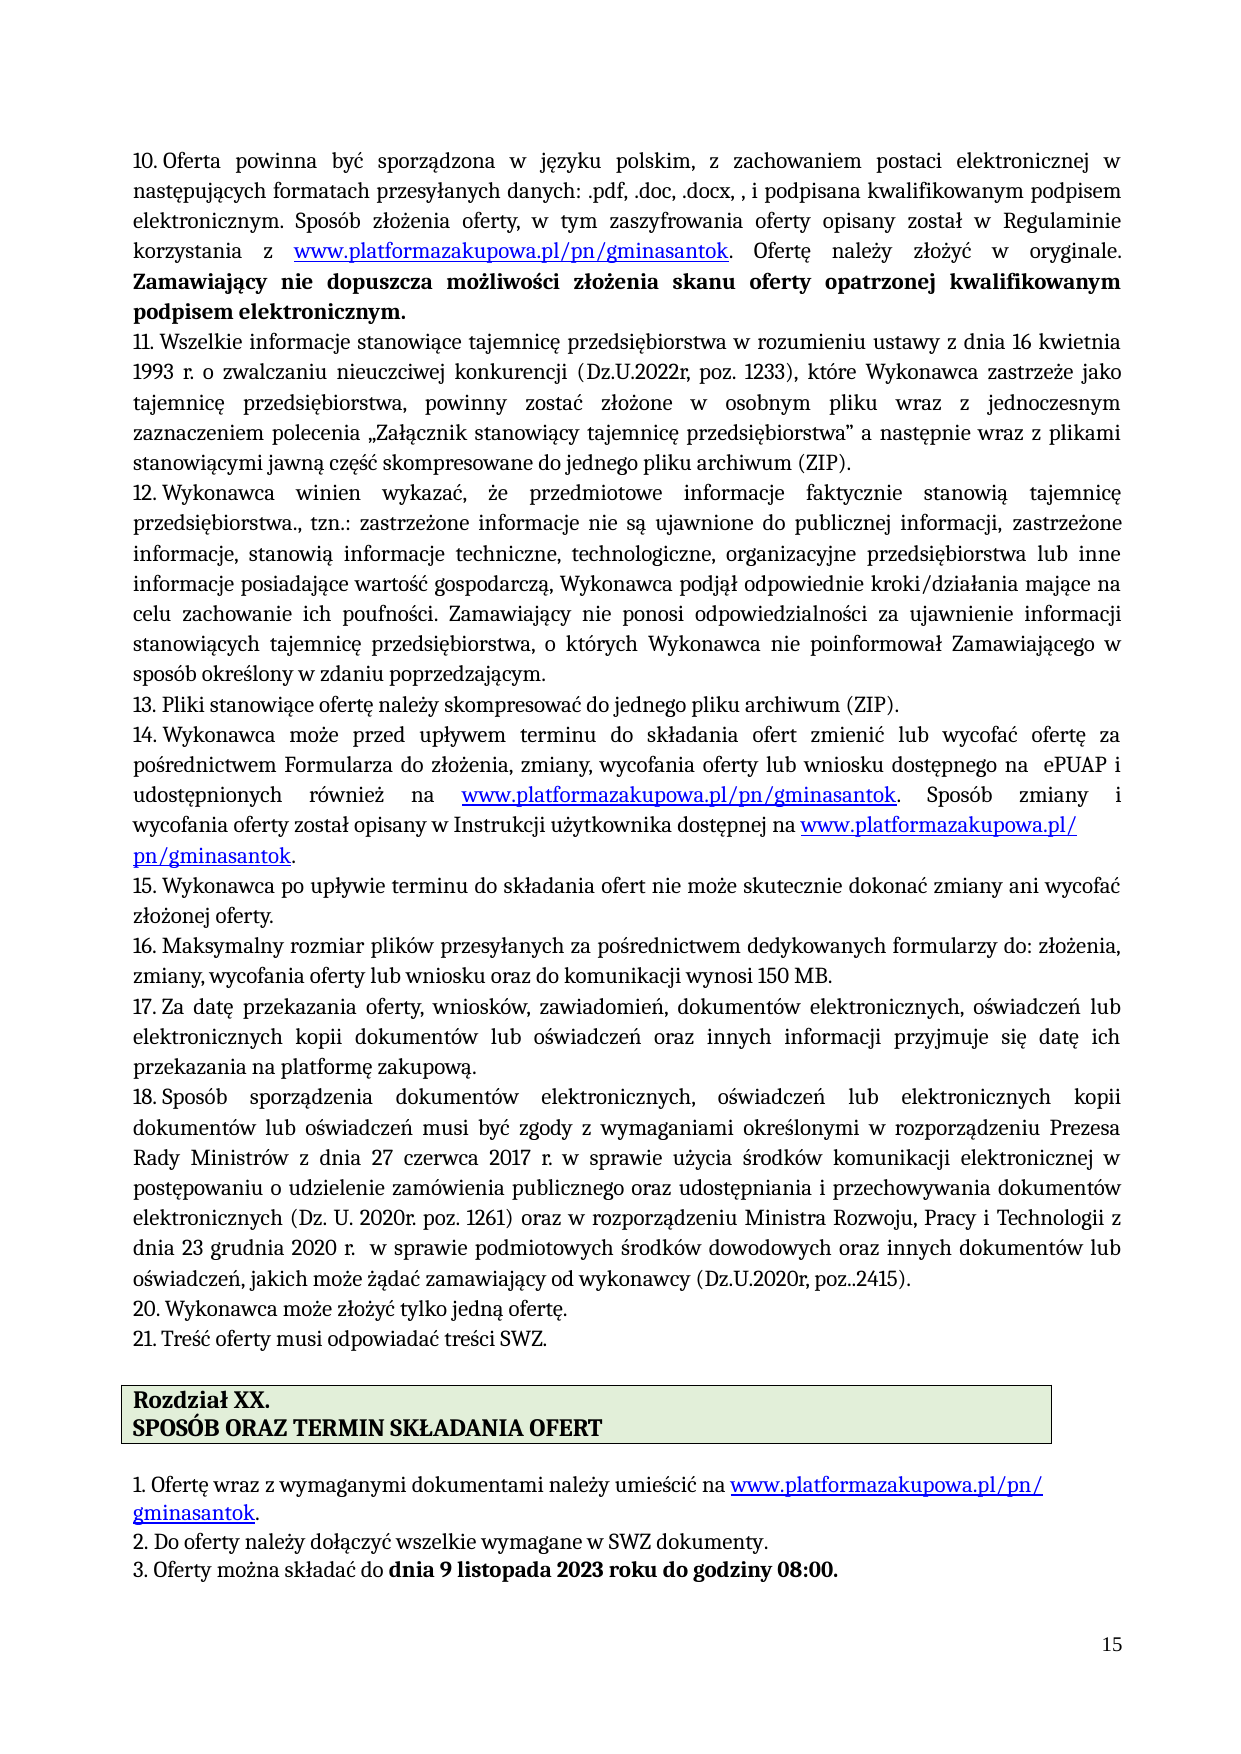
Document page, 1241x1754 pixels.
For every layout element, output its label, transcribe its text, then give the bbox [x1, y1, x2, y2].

text 15. Wykonawca po upływie terminu do składania ofert nie może skutecznie dokonać zmiany ani wycofać złożonej oferty. [133, 873, 1122, 929]
text 11. Wszelkie informacje stanowiące tajemnicę przedsiębiorstwa w rozumieniu ustawy z dnia 16 kwietnia 1993 r. o zwalczaniu nieuczciwej konkurencji (Dz.U.2022r, poz. 1233), które Wykonawca zastrzeże jako tajemnicę przedsiębiorstwa, powinny zostać złożone w osobnym pliku wraz z jednoczesnym zaznaczeniem polecenia „Załącznik stanowiący tajemnicę przedsiębiorstwa” a następnie wraz z plikami stanowiącymi jawną część skompresowane do jednego pliku archiwum (ZIP). [133, 329, 1122, 476]
text 20. Wykonawca może złożyć tylko jedną ofertę. [133, 1296, 1122, 1322]
text 18. Sposób sporządzenia dokumentów elektronicznych, oświadczeń lub elektronicznych kopii dokumentów lub oświadczeń musi być zgody z wymaganiami określonymi w rozporządzeniu Prezesa Rady Ministrów z dnia 27 czerwca 2017 r. w sprawie użycia środków komunikacji elektronicznej w postępowaniu o udzielenie zamówienia publicznego oraz udostępniania i przechowywania dokumentów elektronicznych (Dz. U. 2020r. poz. 1261) oraz w rozporządzeniu Ministra Rozwoju, Pracy i Technologii z dnia 23 grudnia 2020 r. w sprawie podmiotowych środków dowodowych oraz innych dokumentów lub oświadczeń, jakich może żądać zamawiający od wykonawcy (Dz.U.2020r, poz..2415). [133, 1084, 1122, 1292]
table_header Rozdział XX. SPOSÓB ORAZ TERMIN SKŁADANIA OFERT [122, 1386, 1051, 1443]
text 21. Treść oferty musi odpowiadać treści SWZ. [133, 1326, 1122, 1352]
text 14. Wykonawca może przed upływem terminu do składania ofert zmienić lub wycofać ofertę za pośrednictwem Formularza do złożenia, zmiany, wycofania oferty lub wniosku dostępnego na ePUAP i udostępnionych również na www.platformazakupowa.pl/pn/gminasantok. Sposób zmiany i wycofania oferty został opisany w Instrukcji użytkownika dostępnej na www.platformazakupowa.pl/pn/gminasantok. [133, 722, 1122, 869]
text 2. Do oferty należy dołączyć wszelkie wymagane w SWZ dokumenty. [133, 1528, 1122, 1555]
text 10. Oferta powinna być sporządzona w języku polskim, z zachowaniem postaci elektronicznej w następujących formatach przesyłanych danych: .pdf, .doc, .docx, , i podpisana kwalifikowanym podpisem elektronicznym. Sposób złożenia oferty, w tym zaszyfrowania oferty opisany został w Regulaminie korzystania z www.platformazakupowa.pl/pn/gminasantok. Ofertę należy złożyć w oryginale. Zamawiający nie dopuszcza możliwości złożenia skanu oferty opatrzonej kwalifikowanym podpisem elektronicznym. [133, 148, 1122, 325]
text 1. Ofertę wraz z wymaganymi dokumentami należy umieścić na www.platformazakupowa.pl/pn/gminasantok. [133, 1472, 1122, 1526]
text 3. Oferty można składać do dnia 9 listopada 2023 roku do godziny 08:00. [133, 1557, 1122, 1583]
text 13. Pliki stanowiące ofertę należy skompresować do jednego pliku archiwum (ZIP). [133, 691, 1122, 718]
text 12. Wykonawca winien wykazać, że przedmiotowe informacje faktycznie stanowią tajemnicę przedsiębiorstwa., tzn.: zastrzeżone informacje nie są ujawnione do publicznej informacji, zastrzeżone informacje, stanowią informacje techniczne, technologiczne, organizacyjne przedsiębiorstwa lub inne informacje posiadające wartość gospodarczą, Wykonawca podjął odpowiednie kroki/działania mające na celu zachowanie ich poufności. Zamawiający nie ponosi odpowiedzialności za ujawnienie informacji stanowiących tajemnicę przedsiębiorstwa, o których Wykonawca nie poinformował Zamawiającego w sposób określony w zdaniu poprzedzającym. [133, 480, 1122, 688]
text 16. Maksymalny rozmiar plików przesyłanych za pośrednictwem dedykowanych formularzy do: złożenia, zmiany, wycofania oferty lub wniosku oraz do komunikacji wynosi 150 MB. [133, 933, 1122, 990]
text 17. Za datę przekazania oferty, wniosków, zawiadomień, dokumentów elektronicznych, oświadczeń lub elektronicznych kopii dokumentów lub oświadczeń oraz innych informacji przyjmuje się datę ich przekazania na platformę zakupową. [133, 993, 1122, 1080]
